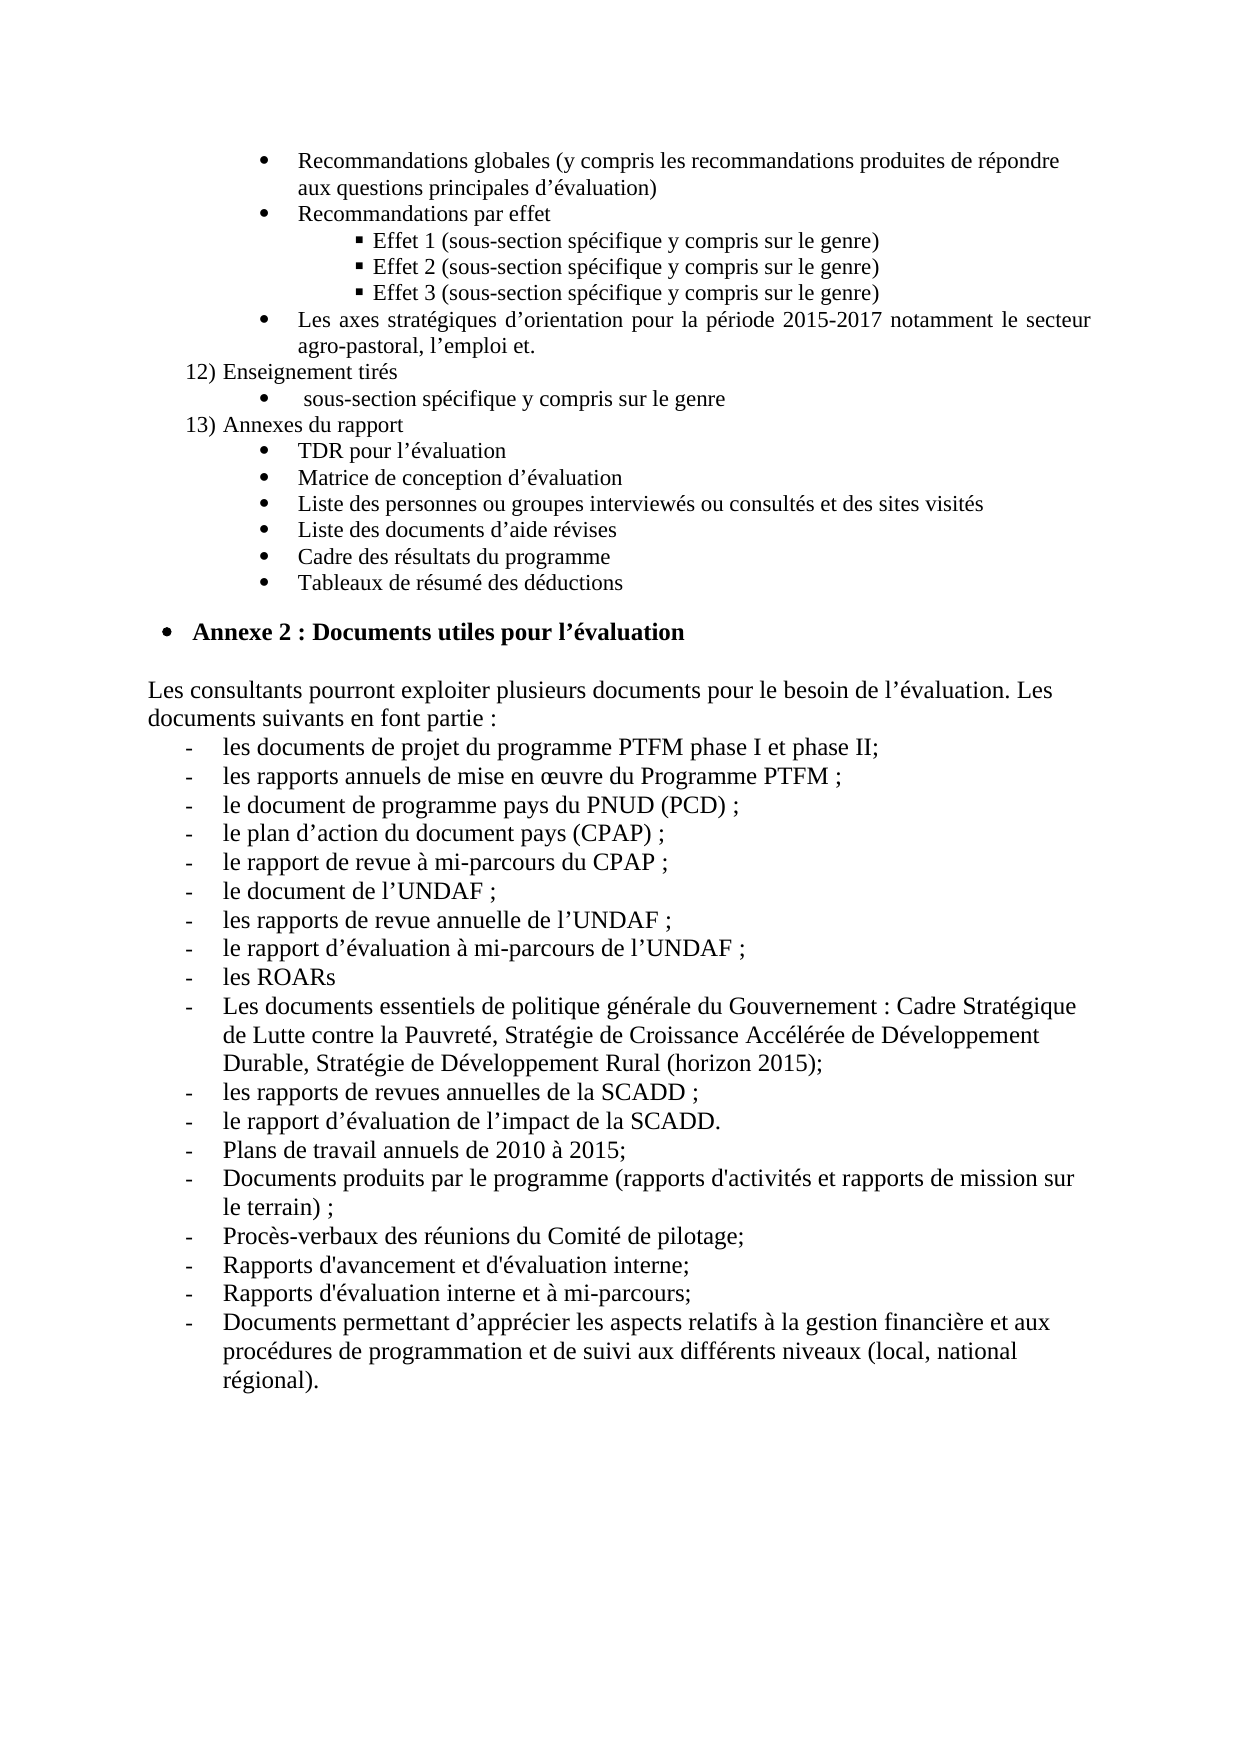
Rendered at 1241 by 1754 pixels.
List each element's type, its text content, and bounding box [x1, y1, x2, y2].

text Les consultants pourront exploiter plusieurs documents pour le besoin de l’évaluation. Les documents suivants en font partie : [148, 675, 1093, 732]
list les rapports annuels de mise en œuvre du Programme PTFM ; [185, 761, 1093, 790]
list Annexe 2 : Documents utiles pour l’évaluation [162, 617, 1093, 646]
list Enseignement tirés [185, 358, 1093, 385]
list Plans de travail annuels de 2010 à 2015; [185, 1135, 1093, 1163]
list le document de l’UNDAF ; [185, 876, 1093, 905]
list Recommandations par effet [260, 200, 1093, 227]
list Liste des personnes ou groupes interviewés ou consultés et des sites visités [260, 490, 1093, 517]
list TDR pour l’évaluation [260, 437, 1093, 464]
list les rapports de revues annuelles de la SCADD ; [185, 1077, 1093, 1106]
list le rapport d’évaluation de l’impact de la SCADD. [185, 1106, 1093, 1135]
list Effet 2 (sous-section spécifique y compris sur le genre) [354, 253, 1093, 279]
list les ROARs [185, 962, 1093, 991]
list Effet 3 (sous-section spécifique y compris sur le genre) [354, 279, 1093, 306]
list le rapport de revue à mi-parcours du CPAP ; [185, 847, 1093, 876]
list Annexes du rapport [185, 411, 1093, 437]
list le document de programme pays du PNUD (PCD) ; [185, 790, 1093, 818]
list Procès-verbaux des réunions du Comité de pilotage; [185, 1221, 1093, 1250]
list Les documents essentiels de politique générale du Gouvernement : Cadre Stratégique de Lutte contre la Pauvreté, Stratégie de Croissance Accélérée de Développement Durable, Stratégie de Développement Rural (horizon 2015); [185, 991, 1093, 1077]
list Rapports d'avancement et d'évaluation interne; [185, 1250, 1093, 1278]
list les documents de projet du programme PTFM phase I et phase II; [185, 732, 1093, 761]
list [354, 227, 1093, 253]
list les rapports de revue annuelle de l’UNDAF ; [185, 905, 1093, 933]
list le rapport d’évaluation à mi-parcours de l’UNDAF ; [185, 933, 1093, 962]
list Liste des documents d’aide révises [260, 517, 1093, 543]
list Matrice de conception d’évaluation [260, 464, 1093, 490]
list le plan d’action du document pays (CPAP) ; [185, 818, 1093, 847]
list Recommandations globales (y compris les recommandations produites de répondre aux questions principales d’évaluation) [260, 148, 1093, 200]
list Documents produits par le programme (rapports d'activités et rapports de mission sur le terrain) ; [185, 1163, 1093, 1221]
list Cadre des résultats du programme [260, 543, 1093, 569]
list Rapports d'évaluation interne et à mi-parcours; [185, 1278, 1093, 1307]
list Tableaux de résumé des déductions [260, 569, 1093, 596]
list Les axes stratégiques d’orientation pour la période 2015-2017 notamment le secteur agro-pastoral, l’emploi et. [260, 306, 1093, 358]
list Documents permettant d’apprécier les aspects relatifs à la gestion financière et aux procédures de programmation et de suivi aux différents niveaux (local, national régional). [185, 1307, 1093, 1393]
list sous-section spécifique y compris sur le genre [260, 385, 1093, 411]
